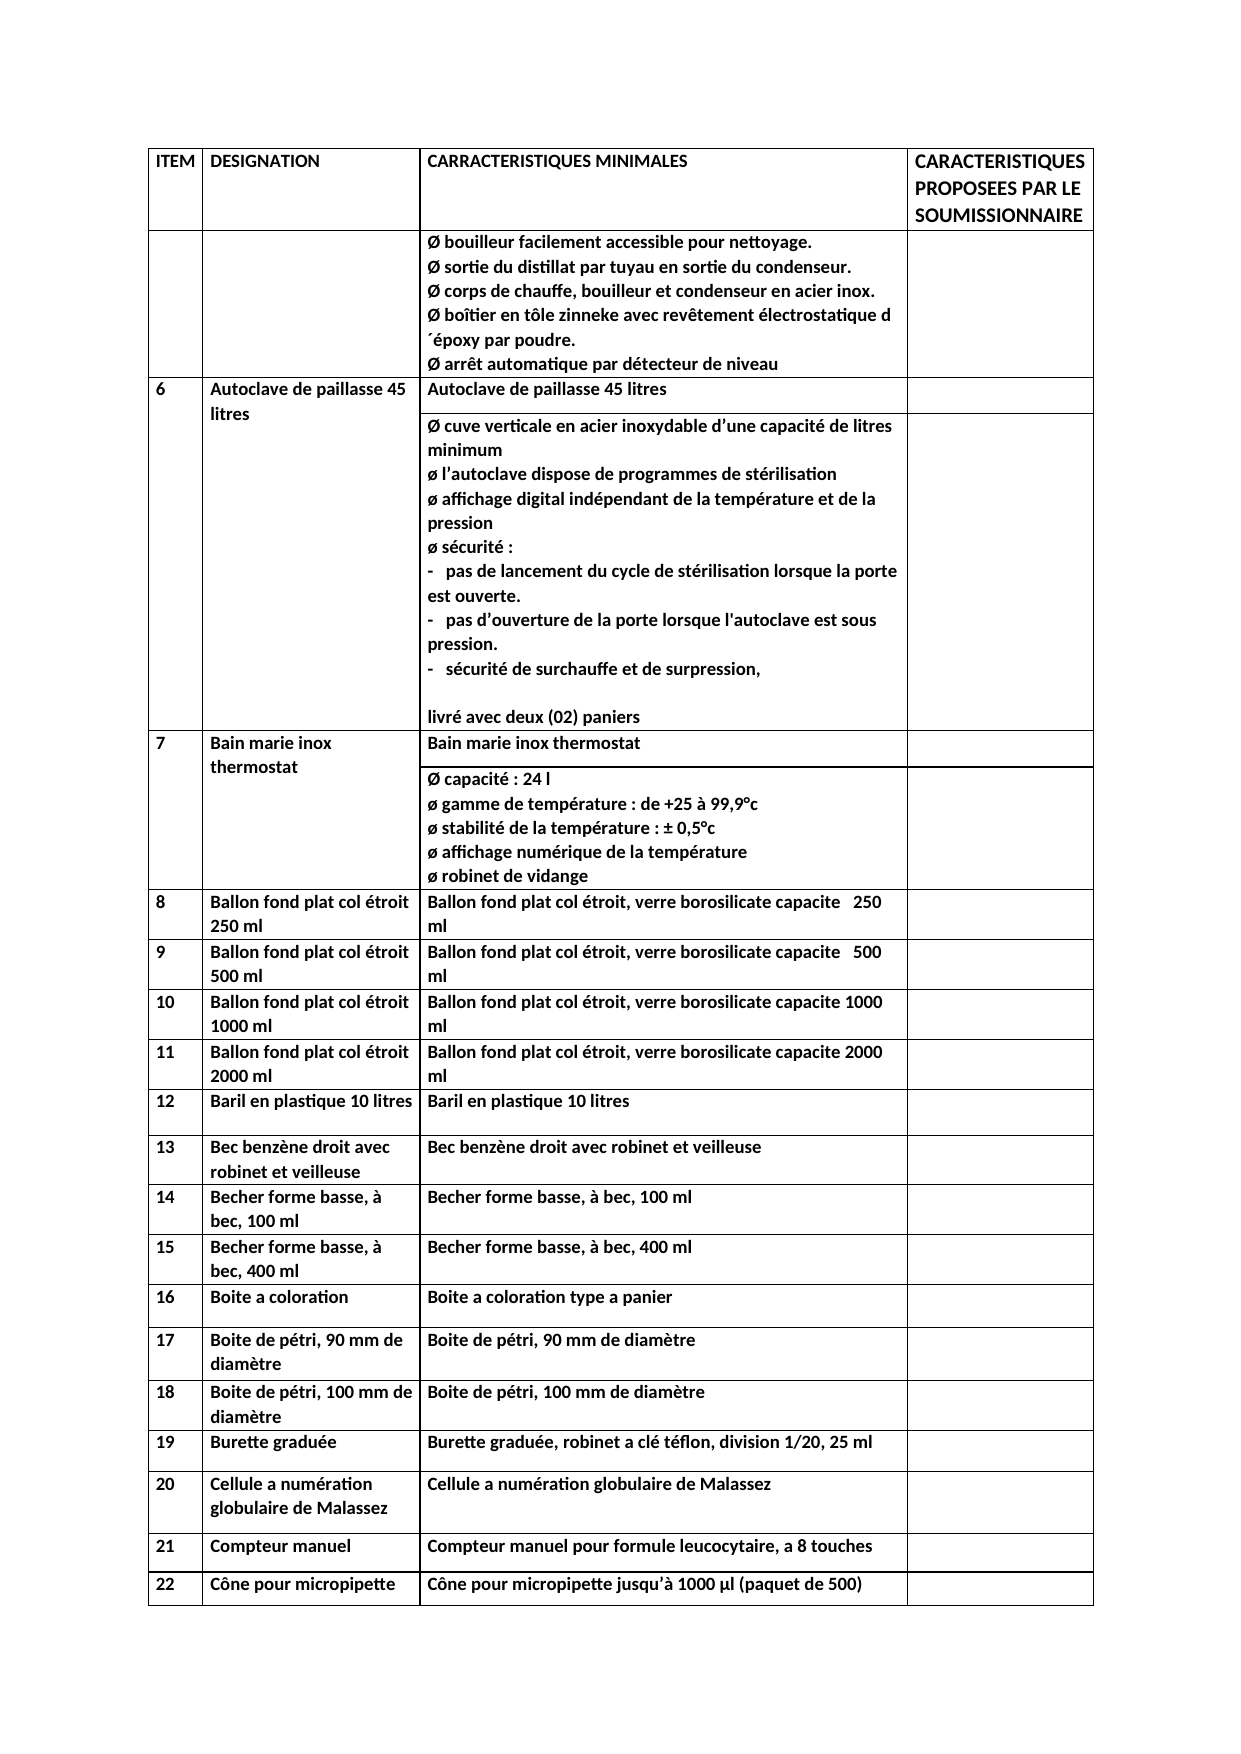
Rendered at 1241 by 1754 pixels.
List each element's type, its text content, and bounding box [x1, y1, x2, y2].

table_cell 8 [149, 890, 202, 939]
table_cell Becher forme basse, à bec, 400 ml [203, 1235, 419, 1284]
table_cell Boite de pétri, 100 mm de diamètre [203, 1381, 419, 1429]
table_cell Ballon fond plat col étroit 2000 ml [203, 1040, 419, 1089]
table_cell Autoclave de paillasse 45 litres [203, 378, 419, 730]
table_cell 14 [149, 1185, 202, 1234]
table_cell 9 [149, 940, 202, 989]
table_cell [908, 231, 1093, 377]
table_cell [908, 990, 1093, 1039]
table_header CARRACTERISTIQUES MINIMALES [421, 149, 907, 229]
table_cell [908, 1534, 1093, 1571]
table_cell 12 [149, 1090, 202, 1134]
table_header DESIGNATION [203, 149, 419, 229]
table_cell [908, 1235, 1093, 1284]
table_cell [908, 414, 1093, 730]
table_cell Ballon fond plat col étroit 500 ml [203, 940, 419, 989]
table_cell [908, 1573, 1093, 1605]
table_cell Becher forme basse, à bec, 400 ml [421, 1235, 907, 1284]
table_cell [908, 1381, 1093, 1429]
table_cell Cellule a numération globulaire de Malassez [421, 1472, 907, 1533]
table_cell Compteur manuel pour formule leucocytaire, a 8 touches [421, 1534, 907, 1571]
table_cell Burette graduée [203, 1431, 419, 1471]
table_cell Baril en plastique 10 litres [421, 1090, 907, 1134]
table_cell 15 [149, 1235, 202, 1284]
table_header ITEM [149, 149, 202, 229]
table_cell 10 [149, 990, 202, 1039]
table_cell 11 [149, 1040, 202, 1089]
table_cell 16 [149, 1285, 202, 1327]
table_cell Ballon fond plat col étroit, verre borosilicate capacite 2000 ml [421, 1040, 907, 1089]
table_cell Ballon fond plat col étroit, verre borosilicate capacite 250 ml [421, 890, 907, 939]
table_cell Boite a coloration [203, 1285, 419, 1327]
table_cell [908, 1431, 1093, 1471]
table_cell Burette graduée, robinet a clé téflon, division 1/20, 25 ml [421, 1431, 907, 1471]
table_cell Becher forme basse, à bec, 100 ml [421, 1185, 907, 1234]
table_header CARACTERISTIQUES PROPOSEES PAR LE SOUMISSIONNAIRE [908, 149, 1093, 229]
table_cell 22 [149, 1573, 202, 1605]
table_cell Compteur manuel [203, 1534, 419, 1571]
table_cell 20 [149, 1472, 202, 1533]
table_cell 13 [149, 1136, 202, 1184]
table_cell Ø cuve verticale en acier inoxydable d’une capacité de litres minimum ø l’autoclave dispose de programmes de stérilisation ø affichage digital indépendant de la température et de la pression ø sécurité : - pas de lancement du cycle de stérilisation lorsque la porte est ouverte. - pas d’ouverture de la porte lorsque l'autoclave est sous pression. - sécurité de surchauffe et de surpression, livré avec deux (02) paniers [421, 414, 907, 730]
table_cell Autoclave de paillasse 45 litres [421, 378, 907, 413]
table_cell 17 [149, 1328, 202, 1379]
table_cell 6 [149, 378, 202, 730]
table_cell [908, 890, 1093, 939]
table_cell [908, 1040, 1093, 1089]
table_cell [908, 731, 1093, 766]
table_cell Ballon fond plat col étroit 250 ml [203, 890, 419, 939]
table_cell Boite de pétri, 90 mm de diamètre [421, 1328, 907, 1379]
table_cell 7 [149, 731, 202, 889]
table_cell Becher forme basse, à bec, 100 ml [203, 1185, 419, 1234]
table_cell Ø capacité : 24 l ø gamme de température : de +25 à 99,9°c ø stabilité de la température : ± 0,5°c ø affichage numérique de la température ø robinet de vidange [421, 768, 907, 889]
table_cell Baril en plastique 10 litres [203, 1090, 419, 1134]
table_cell 19 [149, 1431, 202, 1471]
table_cell Ballon fond plat col étroit 1000 ml [203, 990, 419, 1039]
table_cell [908, 1285, 1093, 1327]
table_cell Bec benzène droit avec robinet et veilleuse [421, 1136, 907, 1184]
table_cell [908, 1328, 1093, 1379]
table_cell Bain marie inox thermostat [203, 731, 419, 889]
table_cell [908, 1185, 1093, 1234]
table_cell [908, 1472, 1093, 1533]
table_cell Cellule a numération globulaire de Malassez [203, 1472, 419, 1533]
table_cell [421, 1573, 907, 1605]
table_cell Boite de pétri, 100 mm de diamètre [421, 1381, 907, 1429]
table_cell [908, 940, 1093, 989]
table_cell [421, 231, 907, 377]
table_cell 18 [149, 1381, 202, 1429]
table_cell Ballon fond plat col étroit, verre borosilicate capacite 500 ml [421, 940, 907, 989]
table_cell Boite a coloration type a panier [421, 1285, 907, 1327]
table_cell [908, 1136, 1093, 1184]
table_cell Bain marie inox thermostat [421, 731, 907, 766]
table_cell [908, 1090, 1093, 1134]
table_cell Boite de pétri, 90 mm de diamètre [203, 1328, 419, 1379]
table_cell [908, 768, 1093, 889]
table_cell Bec benzène droit avec robinet et veilleuse [203, 1136, 419, 1184]
table_cell 21 [149, 1534, 202, 1571]
table_cell [908, 378, 1093, 413]
table_cell Ballon fond plat col étroit, verre borosilicate capacite 1000 ml [421, 990, 907, 1039]
table_cell Cône pour micropipette 1000 µl [203, 1573, 419, 1605]
